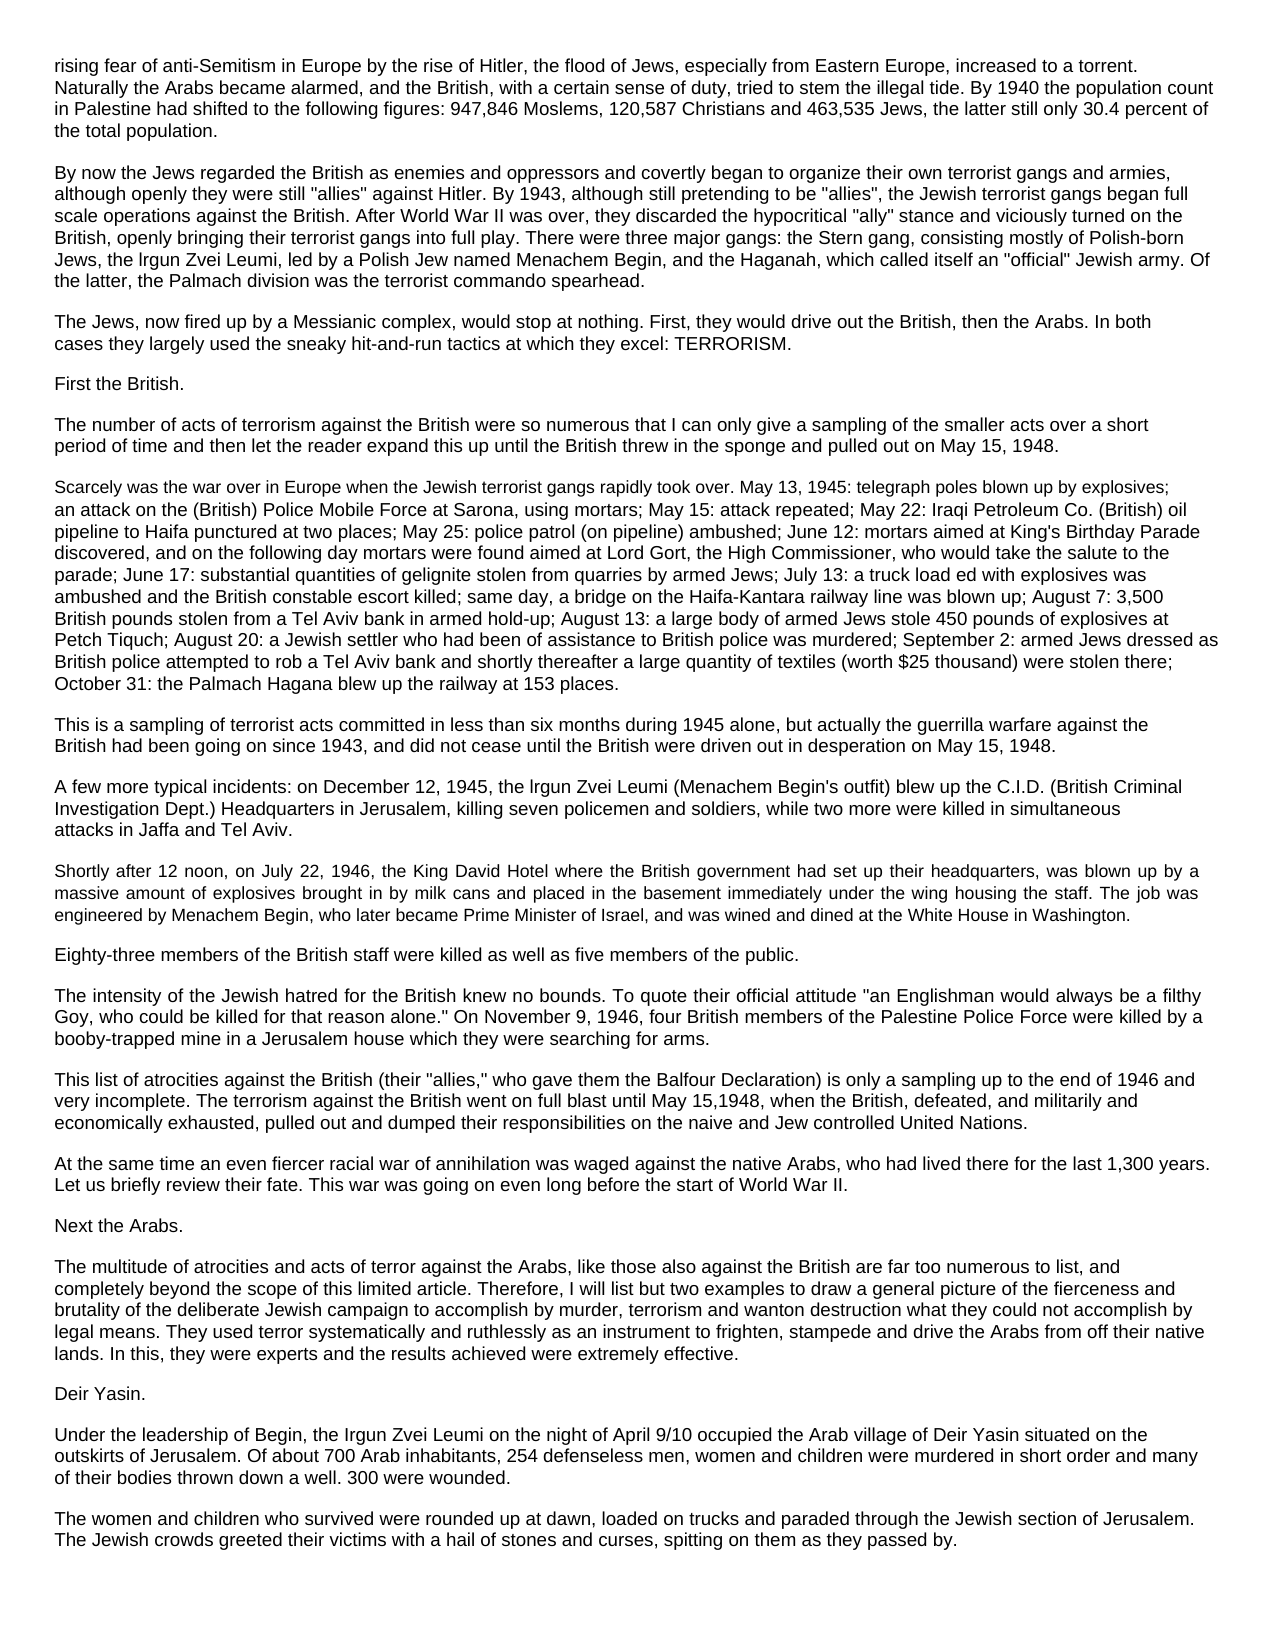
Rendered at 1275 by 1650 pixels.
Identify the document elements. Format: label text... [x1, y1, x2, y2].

text Eighty-three members of the British staff were killed as well as five members of the public. [54, 944, 1219, 965]
text This list of atrocities against the British (their "allies," who gave them the Balfour Declaration) is only a sampling up to the end of 1946 and very incomplete. The terrorism against the British went on full blast until May 15,1948, when the British, defeated, and militarily and economically exhausted, pulled out and dumped their responsibilities on the naive and Jew controlled United Nations. [54, 1069, 1214, 1133]
text The Jews, now fired up by a Messianic complex, would stop at nothing. First, they would drive out the British, then the Arabs. In both cases they largely used the sneaky hit-and-run tactics at which they excel: TERRORISM. [54, 312, 1185, 354]
text Deir Yasin. [54, 1383, 1219, 1404]
text At the same time an even fiercer racial war of annihilation was waged against the native Arabs, who had lived there for the last 1,300 years. Let us briefly review their fate. This war was going on even long before the start of World War II. [54, 1153, 1219, 1196]
text This is a sampling of terrorist acts committed in less than six months during 1945 alone, but actually the guerrilla warfare against the British had been going on since 1943, and did not cease until the British were driven out in desperation on May 15, 1948. [54, 714, 1185, 756]
text Scarcely was the war over in Europe when the Jewish terrorist gangs rapidly took over. May 13, 1945: telegraph poles blown up by explosives; [54, 477, 1219, 497]
text First the British. [54, 373, 1219, 394]
text rising fear of anti-Semitism in Europe by the rise of Hitler, the flood of Jews, especially from Eastern Europe, increased to a torrent. Naturally the Arabs became alarmed, and the British, with a certain sense of duty, tried to stem the illegal tide. By 1940 the population count in Palestine had shifted to the following figures: 947,846 Moslems, 120,587 Christians and 463,535 Jews, the latter still only 30.4 percent of the total population. [54, 55, 1214, 141]
text an attack on the (British) Police Mobile Force at Sarona, using mortars; May 15: attack repeated; May 22: Iraqi Petroleum Co. (British) oil pipeline to Haifa punctured at two places; May 25: police patrol (on pipeline) ambushed; June 12: mortars aimed at King's Birthday Parade discovered, and on the following day mortars were found aimed at Lord Gort, the High Commissioner, who would take the salute to the parade; June 17: substantial quantities of gelignite stolen from quarries by armed Jews; July 13: a truck load ed with explosives was ambushed and the British constable escort killed; same day, a bridge on the Haifa-Kantara railway line was blown up; August 7: 3,500 British pounds stolen from a Tel Aviv bank in armed hold-up; August 13: a large body of armed Jews stole 450 pounds of explosives at Petch Tiquch; August 20: a Jewish settler who had been of assistance to British police was murdered; September 2: armed Jews dressed as British police attempted to rob a Tel Aviv bank and shortly thereafter a large quantity of textiles (worth $25 thousand) were stolen there; October 31: the Palmach Hagana blew up the railway at 153 places. [54, 499, 1219, 694]
text The women and children who survived were rounded up at dawn, loaded on trucks and paraded through the Jewish section of Jerusalem. The Jewish crowds greeted their victims with a hail of stones and curses, spitting on them as they passed by. [54, 1508, 1210, 1551]
text By now the Jews regarded the British as enemies and oppressors and covertly began to organize their own terrorist gangs and armies, although openly they were still "allies'' against Hitler. By 1943, although still pretending to be "allies", the Jewish terrorist gangs began full scale operations against the British. After World War II was over, they discarded the hypocritical "ally" stance and viciously turned on the British, openly bringing their terrorist gangs into full play. There were three major gangs: the Stern gang, consisting mostly of Polish-born Jews, the lrgun Zvei Leumi, led by a Polish Jew named Menachem Begin, and the Haganah, which called itself an "official" Jewish army. Of the latter, the Palmach division was the terrorist commando spearhead. [54, 161, 1219, 292]
text Next the Arabs. [54, 1214, 1219, 1236]
text The multitude of atrocities and acts of terror against the Arabs, like those also against the British are far too numerous to list, and completely beyond the scope of this limited article. Therefore, I will list but two examples to draw a general picture of the fierceness and brutality of the deliberate Jewish campaign to accomplish by murder, terrorism and wanton destruction what they could not accomplish by legal means. They used terror systematically and ruthlessly as an instrument to frighten, stampede and drive the Arabs from off their native lands. In this, they were experts and the results achieved were extremely effective. [54, 1256, 1206, 1364]
text A few more typical incidents: on December 12, 1945, the lrgun Zvei Leumi (Menachem Begin's outfit) blew up the C.I.D. (British Criminal Investigation Dept.) Headquarters in Jerusalem, killing seven policemen and soldiers, while two more were killed in simultaneous attacks in Jaffa and Tel Aviv. [54, 776, 1183, 840]
text The number of acts of terrorism against the British were so numerous that I can only give a sampling of the smaller acts over a short period of time and then let the reader expand this up until the British threw in the sponge and pulled out on May 15, 1948. [54, 414, 1204, 457]
text The intensity of the Jewish hatred for the British knew no bounds. To quote their official attitude "an Englishman would always be a filthy Goy, who could be killed for that reason alone." On November 9, 1946, four British members of the Palestine Police Force were killed by a booby-trapped mine in a Jerusalem house which they were searching for arms. [54, 985, 1204, 1049]
text Shortly after 12 noon, on July 22, 1946, the King David Hotel where the British government had set up their headquarters, was blown up by a massive amount of explosives brought in by milk cans and placed in the basement immediately under the wing housing the staff. The job was engineered by Menachem Begin, who later became Prime Minister of Israel, and was wined and dined at the White House in Washington. [54, 861, 1202, 925]
text Under the leadership of Begin, the Irgun Zvei Leumi on the night of April 9/10 occupied the Arab village of Deir Yasin situated on the outskirts of Jerusalem. Of about 700 Arab inhabitants, 254 defenseless men, women and children were murdered in short order and many of their bodies thrown down a well. 300 were wounded. [54, 1424, 1200, 1488]
